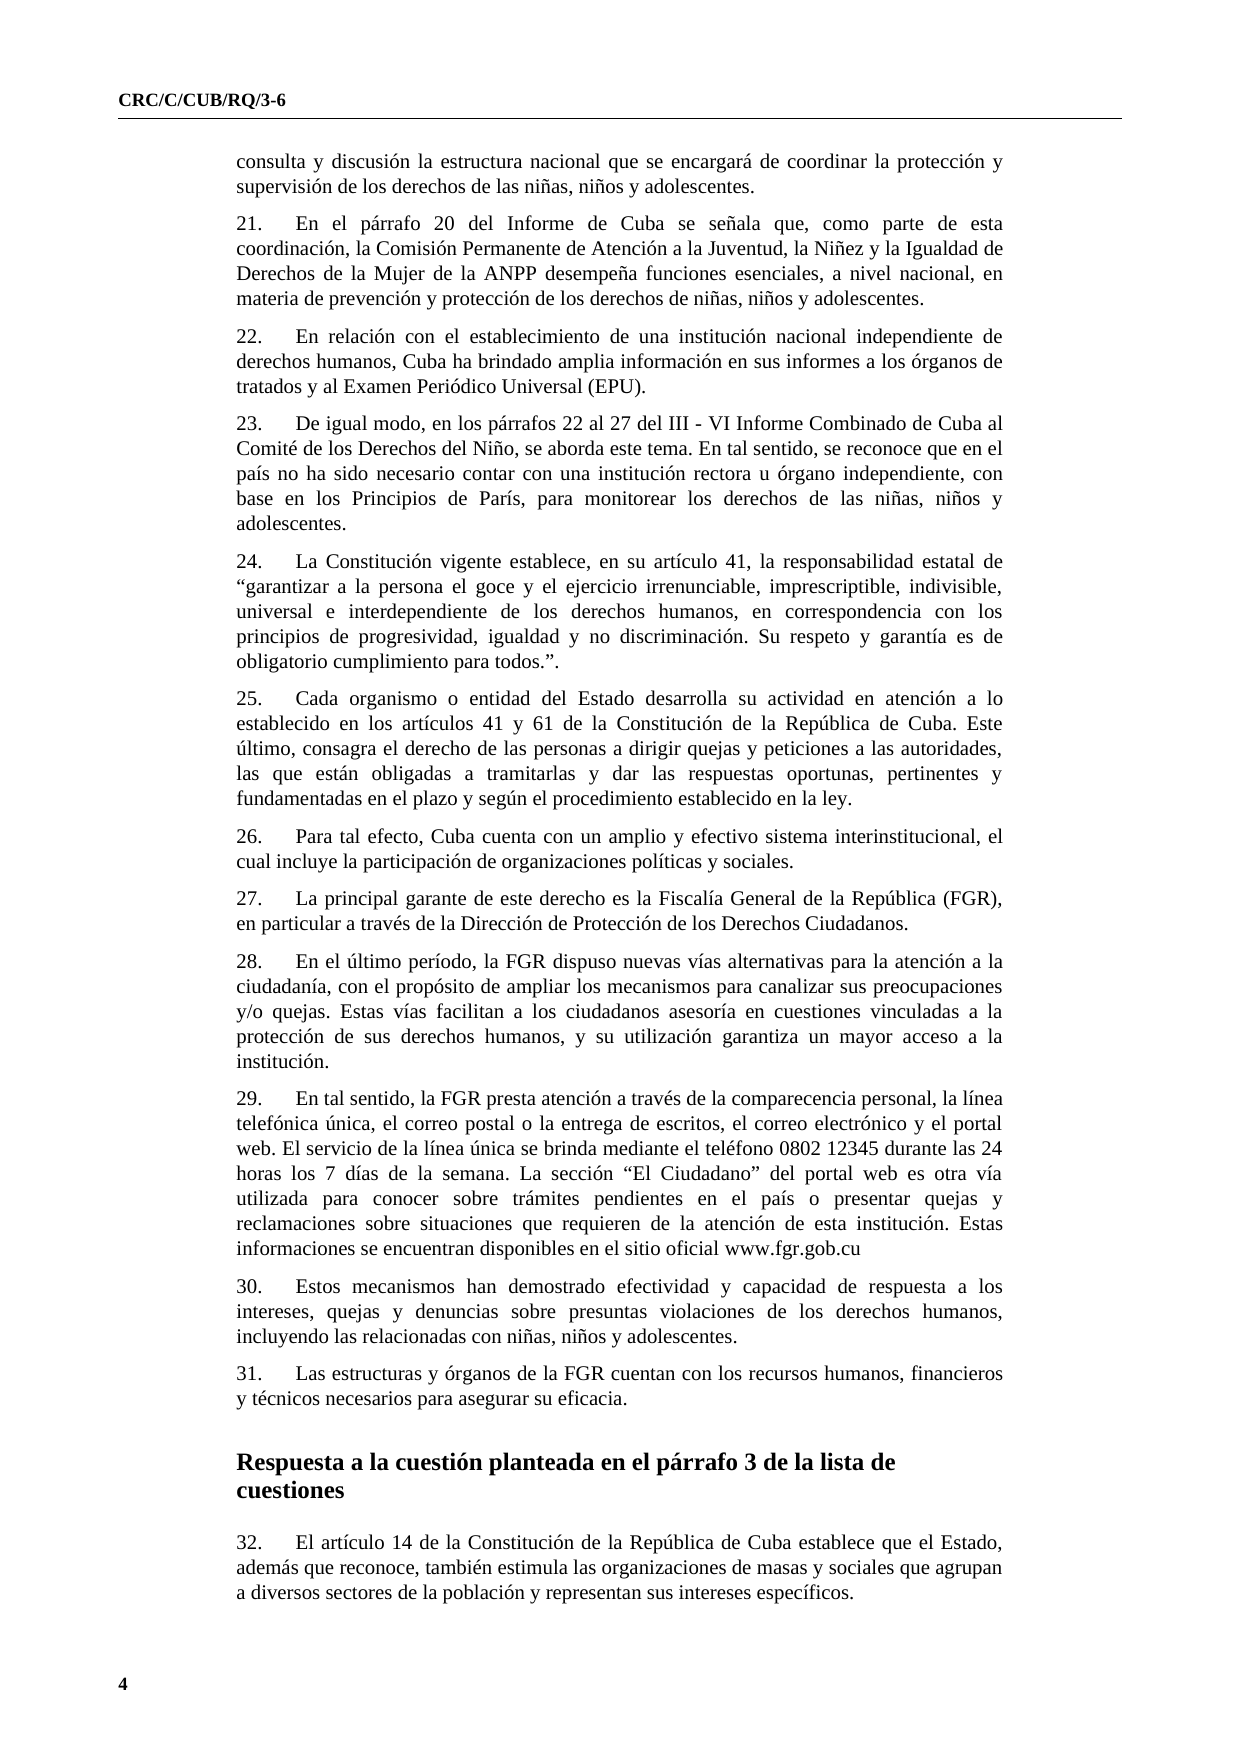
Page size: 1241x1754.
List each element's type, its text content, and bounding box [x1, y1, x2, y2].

list Cada organismo o entidad del Estado desarrolla su actividad en atención a lo establecido en los artículos 41 y 61 de la Constitución de la República de Cuba. Este último, consagra el derecho de las personas a dirigir quejas y peticiones a las autoridades, las que están obligadas a tramitarlas y dar las respuestas oportunas, pertinentes y fundamentadas en el plazo y según el procedimiento establecido en la ley. [236, 685, 1004, 810]
list Estos mecanismos han demostrado efectividad y capacidad de respuesta a los intereses, quejas y denuncias sobre presuntas violaciones de los derechos humanos, incluyendo las relacionadas con niñas, niños y adolescentes. [236, 1273, 1004, 1348]
list De igual modo, en los párrafos 22 al 27 del III - VI Informe Combinado de Cuba al Comité de los Derechos del Niño, se aborda este tema. En tal sentido, se reconoce que en el país no ha sido necesario contar con una institución rectora u órgano independiente, con base en los Principios de París, para monitorear los derechos de las niñas, niños y adolescentes. [236, 410, 1004, 535]
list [236, 148, 1004, 198]
text Respuesta a la cuestión planteada en el párrafo 3 de la lista de cuestiones [118, 1448, 1004, 1504]
list La Constitución vigente establece, en su artículo 41, la responsabilidad estatal de “garantizar a la persona el goce y el ejercicio irrenunciable, imprescriptible, indivisible, universal e interdependiente de los derechos humanos, en correspondencia con los principios de progresividad, igualdad y no discriminación. Su respeto y garantía es de obligatorio cumplimiento para todos.”. [236, 548, 1004, 673]
list En relación con el establecimiento de una institución nacional independiente de derechos humanos, Cuba ha brindado amplia información en sus informes a los órganos de tratados y al Examen Periódico Universal (EPU). [236, 323, 1004, 398]
list En el último período, la FGR dispuso nuevas vías alternativas para la atención a la ciudadanía, con el propósito de ampliar los mecanismos para canalizar sus preocupaciones y/o quejas. Estas vías facilitan a los ciudadanos asesoría en cuestiones vinculadas a la protección de sus derechos humanos, y su utilización garantiza un mayor acceso a la institución. [236, 948, 1004, 1073]
list Para tal efecto, Cuba cuenta con un amplio y efectivo sistema interinstitucional, el cual incluye la participación de organizaciones políticas y sociales. [236, 823, 1004, 873]
list En tal sentido, la FGR presta atención a través de la comparecencia personal, la línea telefónica única, el correo postal o la entrega de escritos, el correo electrónico y el portal web. El servicio de la línea única se brinda mediante el teléfono 0802 12345 durante las 24 horas los 7 días de la semana. La sección “El Ciudadano” del portal web es otra vía utilizada para conocer sobre trámites pendientes en el país o presentar quejas y reclamaciones sobre situaciones que requieren de la atención de esta institución. Estas informaciones se encuentran disponibles en el sitio oficial www.fgr.gob.cu [236, 1085, 1004, 1260]
list En el párrafo 20 del Informe de Cuba se señala que, como parte de esta coordinación, la Comisión Permanente de Atención a la Juventud, la Niñez y la Igualdad de Derechos de la Mujer de la ANPP desempeña funciones esenciales, a nivel nacional, en materia de prevención y protección de los derechos de niñas, niños y adolescentes. [236, 210, 1004, 310]
list La principal garante de este derecho es la Fiscalía General de la República (FGR), en particular a través de la Dirección de Protección de los Derechos Ciudadanos. [236, 885, 1004, 935]
list El artículo 14 de la Constitución de la República de Cuba establece que el Estado, además que reconoce, también estimula las organizaciones de masas y sociales que agrupan a diversos sectores de la población y representan sus intereses específicos. [236, 1529, 1004, 1604]
list Las estructuras y órganos de la FGR cuentan con los recursos humanos, financieros y técnicos necesarios para asegurar su eficacia. [236, 1360, 1004, 1410]
